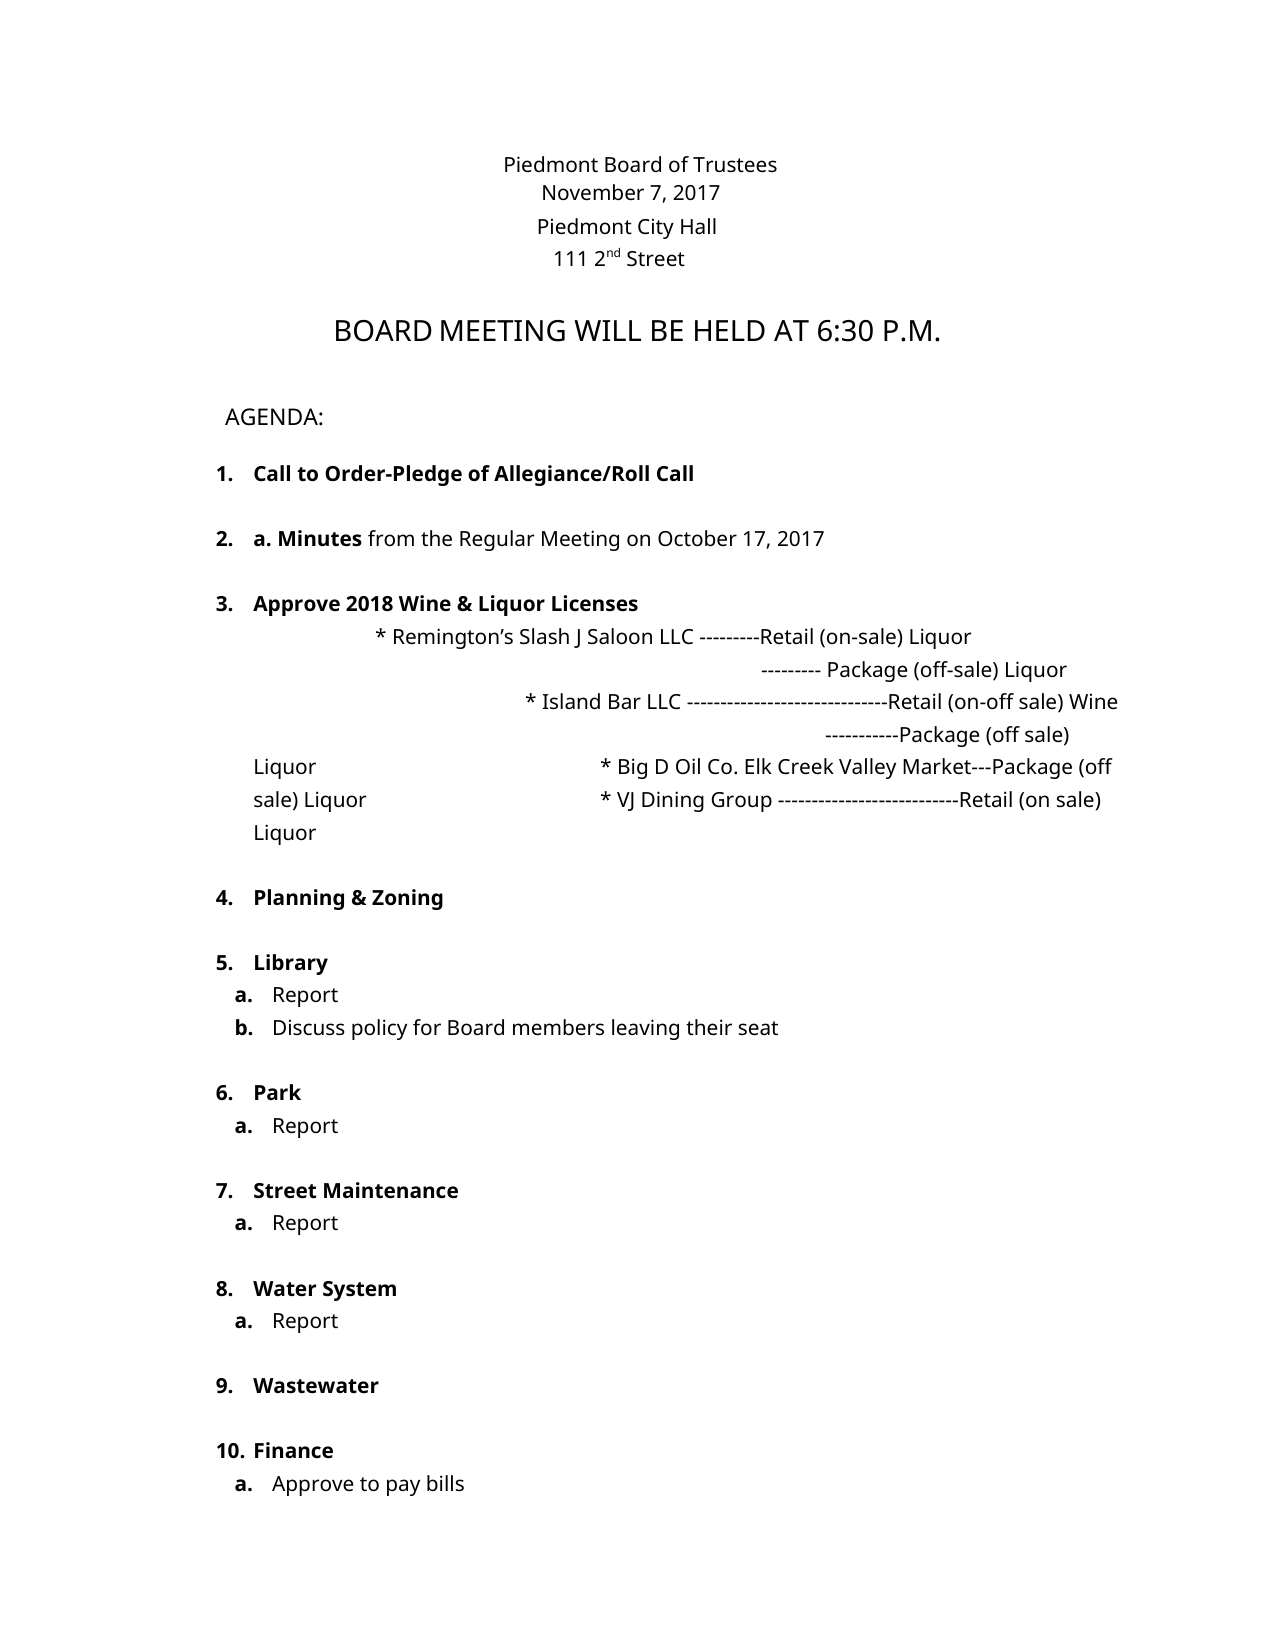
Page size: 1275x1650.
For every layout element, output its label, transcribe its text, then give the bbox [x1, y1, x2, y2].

list Library [216, 948, 1125, 976]
text 111 2nd Street [150, 244, 1125, 273]
list Wastewater [216, 1372, 1125, 1400]
text Piedmont City Hall [150, 212, 1125, 240]
list a. Minutes from the Regular Meeting on October 17, 2017 [216, 524, 1125, 553]
list Report [234, 1111, 1125, 1139]
list Finance [216, 1436, 1125, 1465]
list Street Maintenance [216, 1176, 1125, 1204]
list Approve to pay bills [234, 1469, 1125, 1497]
list Call to Order-Pledge of Allegiance/Roll Call [216, 459, 1125, 487]
list Discuss policy for Board members leaving their seat [234, 1013, 1125, 1041]
list Report [234, 1306, 1125, 1335]
list Approve 2018 Wine & Liquor Licenses * Remington’s Slash J Saloon LLC ---------Retail (on-sale) Liquor --------- Package (off-sale) Liquor * Island Bar LLC ------------------------------Retail (on-off sale) Wine -----------Package (off sale) Liquor * Big D Oil Co. Elk Creek Valley Market---Package (off sale) Liquor * VJ Dining Group ---------------------------Retail (on sale) Liquor [216, 589, 1125, 879]
list Report [234, 1208, 1125, 1237]
list Water System [216, 1274, 1125, 1302]
text Piedmont Board of Trustees [150, 150, 1125, 178]
text November 7, 2017 [150, 178, 1125, 207]
text BOARD MEETING WILL BE HELD AT 6:30 P.M. [150, 310, 1125, 349]
list Report [234, 980, 1125, 1009]
text AGENDA: [150, 401, 1125, 432]
list Park [216, 1078, 1125, 1107]
list Planning & Zoning [216, 883, 1125, 911]
